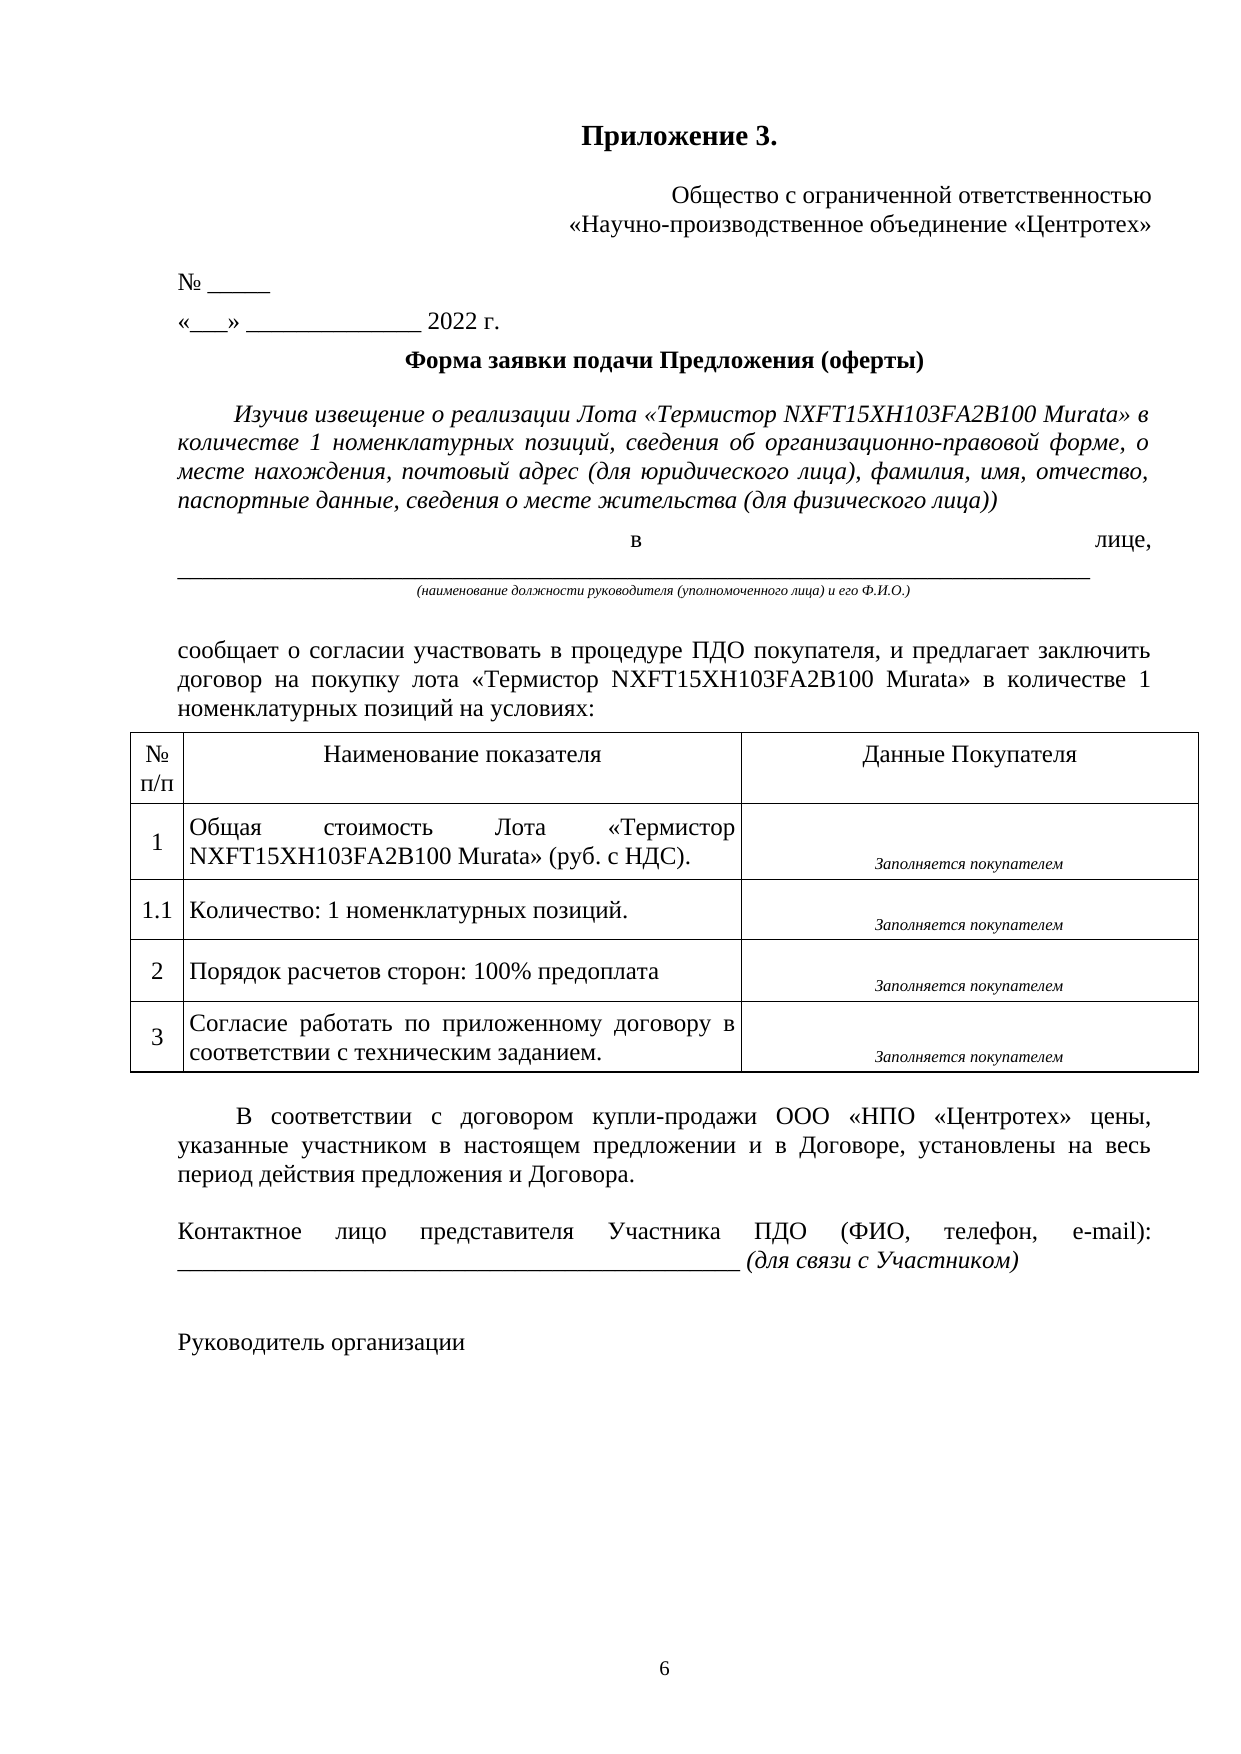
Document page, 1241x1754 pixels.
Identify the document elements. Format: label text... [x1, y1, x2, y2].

text Приложение 3. [192, 118, 1152, 152]
text Контактное лицо представителя Участника ПДО (ФИО, телефон, e-mail): _____________________________________________ (для связи с Участником) [177, 1216, 1152, 1274]
table_cell 3 [131, 1002, 183, 1071]
text в лице, _________________________________________________________________________ [177, 524, 1152, 582]
table_cell Заполняется покупателем [742, 1002, 1198, 1071]
table_header Наименование показателя [184, 733, 741, 802]
table_cell Согласие работать по приложенному договору в соответствии с техническим заданием. [184, 1002, 741, 1071]
table_cell Общая стоимость Лота «Термистор NXFT15XH103FA2B100 Murata» (руб. с НДС). [184, 804, 741, 878]
table_header Данные Покупателя [742, 733, 1198, 802]
text (наименование должности руководителя (уполномоченного лица) и его Ф.И.О.) [177, 582, 1152, 610]
text № _____ [177, 267, 1152, 295]
table_cell Количество: 1 номенклатурных позиций. [184, 880, 741, 939]
text Общество с ограниченной ответственностью «Научно-производственное объединение «Центротех» [177, 180, 1152, 238]
table_cell 1.1 [131, 880, 183, 939]
table_cell Заполняется покупателем [742, 940, 1198, 1001]
table_cell Заполняется покупателем [742, 804, 1198, 878]
text Форма заявки подачи Предложения (оферты) [177, 345, 1152, 374]
table_cell 1 [131, 804, 183, 878]
text Изучив извещение о реализации Лота «Термистор NXFT15XH103FA2B100 Murata» в количестве 1 номенклатурных позиций, сведения об организационно-правовой форме, о месте нахождения, почтовый адрес (для юридического лица), фамилия, имя, отчество, паспортные данные, сведения о месте жительства (для физического лица)) [177, 399, 1152, 514]
text сообщает о согласии участвовать в процедуре ПДО покупателя, и предлагает заключить договор на покупку лота «Термистор NXFT15XH103FA2B100 Murata» в количестве 1 номенклатурных позиций на условиях: [177, 635, 1152, 722]
table_cell Порядок расчетов сторон: 100% предоплата [184, 940, 741, 1001]
table_header № п/п [131, 733, 183, 802]
table_cell 2 [131, 940, 183, 1001]
table_cell Заполняется покупателем [742, 880, 1198, 939]
text «___» ______________ 2022 г. [177, 306, 1152, 334]
text Руководитель организации [177, 1327, 1152, 1356]
text В соответствии с договором купли-продажи ООО «НПО «Центротех» цены, указанные участником в настоящем предложении и в Договоре, установлены на весь период действия предложения и Договора. [177, 1101, 1152, 1187]
